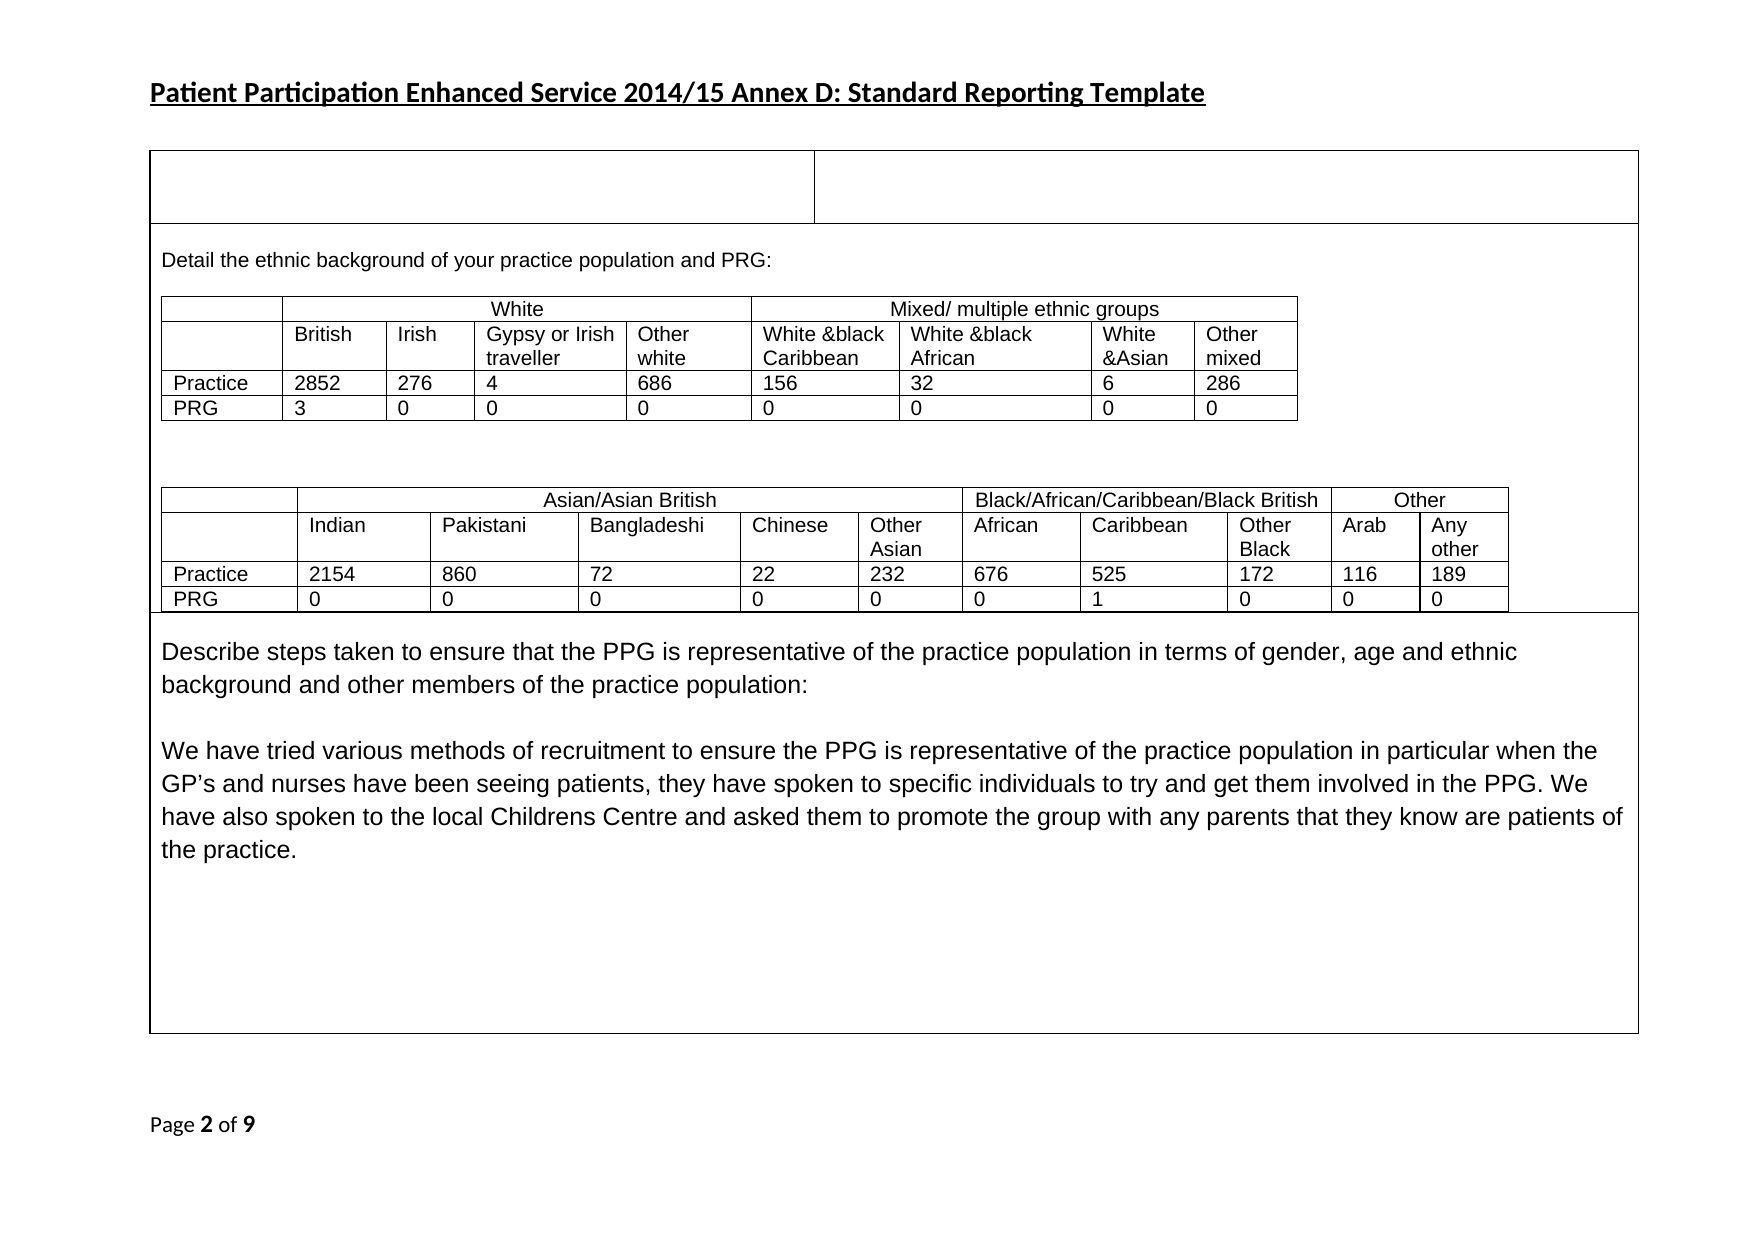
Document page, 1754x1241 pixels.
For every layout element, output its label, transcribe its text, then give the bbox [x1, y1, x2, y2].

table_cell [151, 151, 814, 223]
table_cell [815, 151, 1638, 223]
table_cell Detail the ethnic background of your practice population and PRG: [151, 224, 1638, 612]
table_cell Describe steps taken to ensure that the PPG is representative of the practice population in terms of gender, age and ethnic background and other members of the practice population: We have tried various methods of recruitment to ensure the PPG is representative of the practice population in particular when the GP’s and nurses have been seeing patients, they have spoken to specific individuals to try and get them involved in the PPG. We have also spoken to the local Childrens Centre and asked them to promote the group with any parents that they know are patients of the practice. [151, 613, 1638, 1033]
